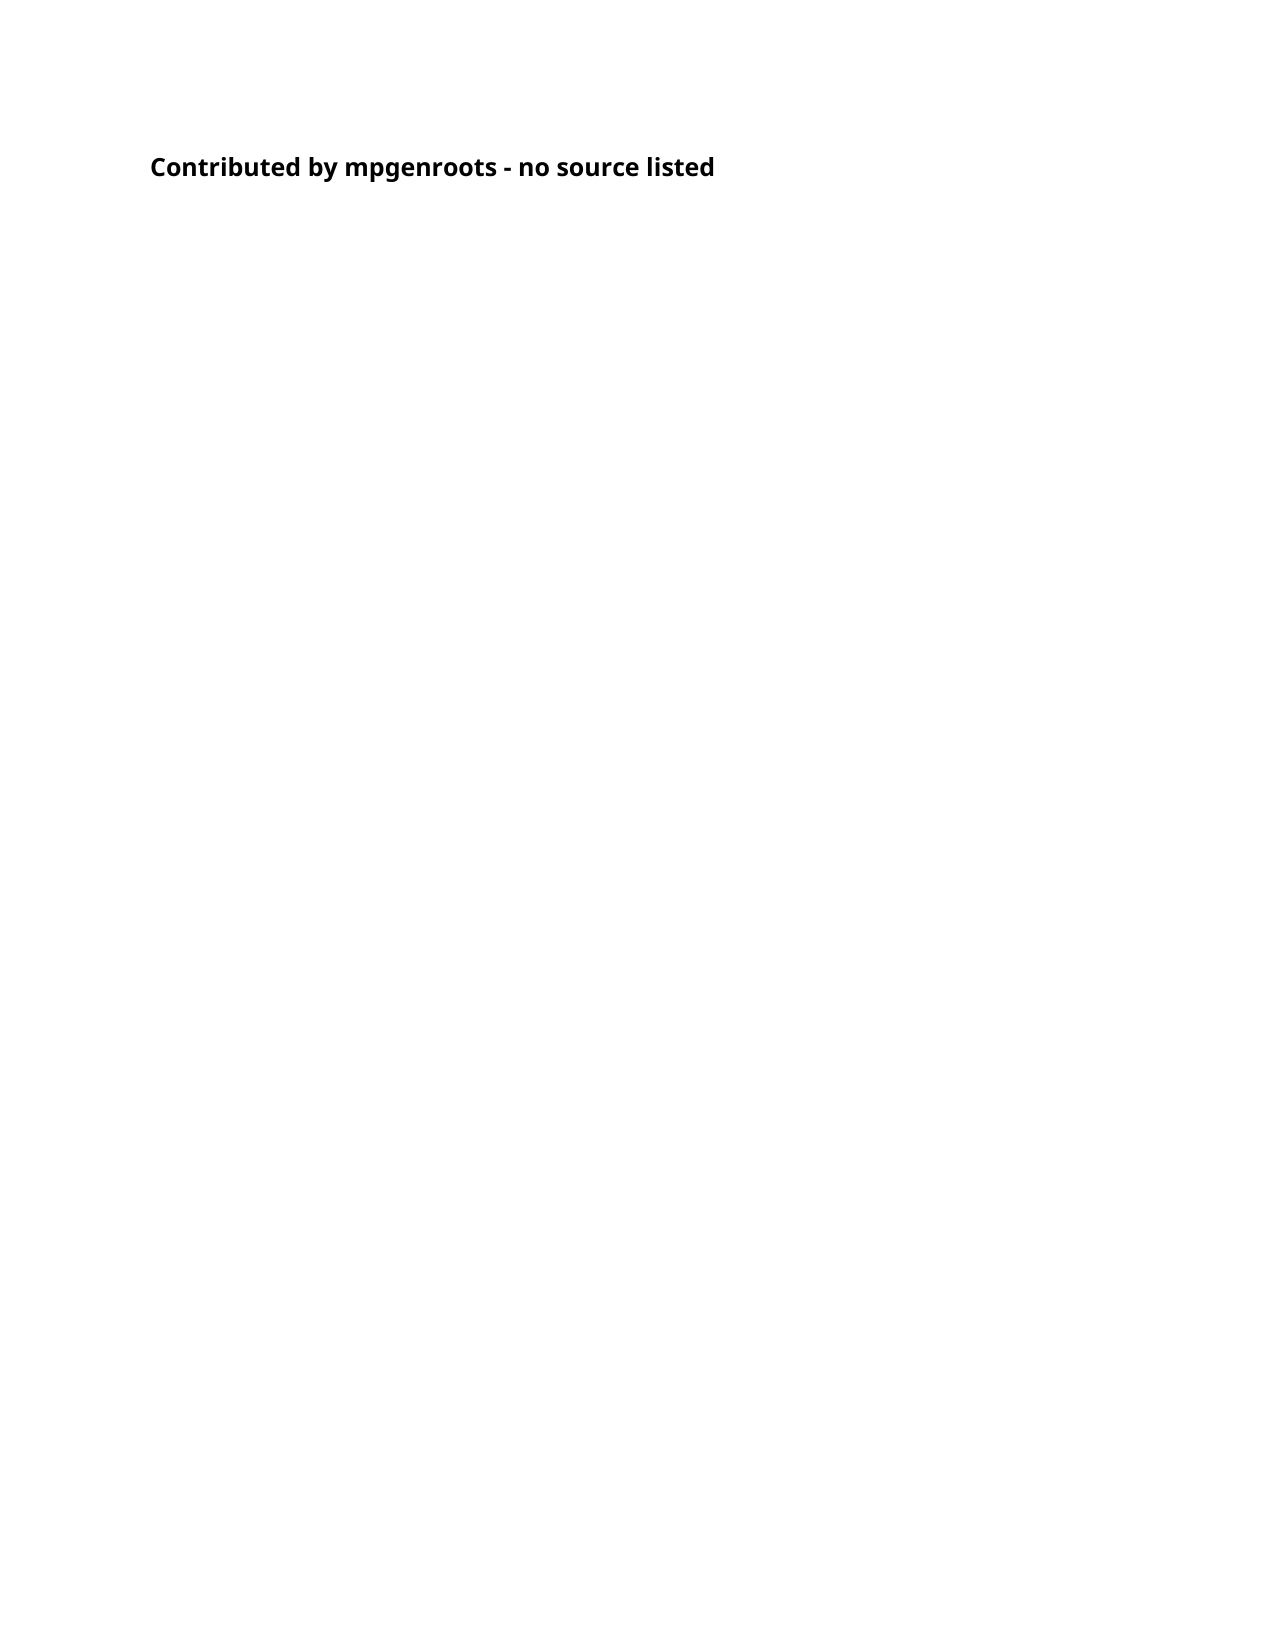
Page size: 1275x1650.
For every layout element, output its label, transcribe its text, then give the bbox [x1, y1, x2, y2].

text Contributed by mpgenroots - no source listed [150, 150, 1125, 184]
